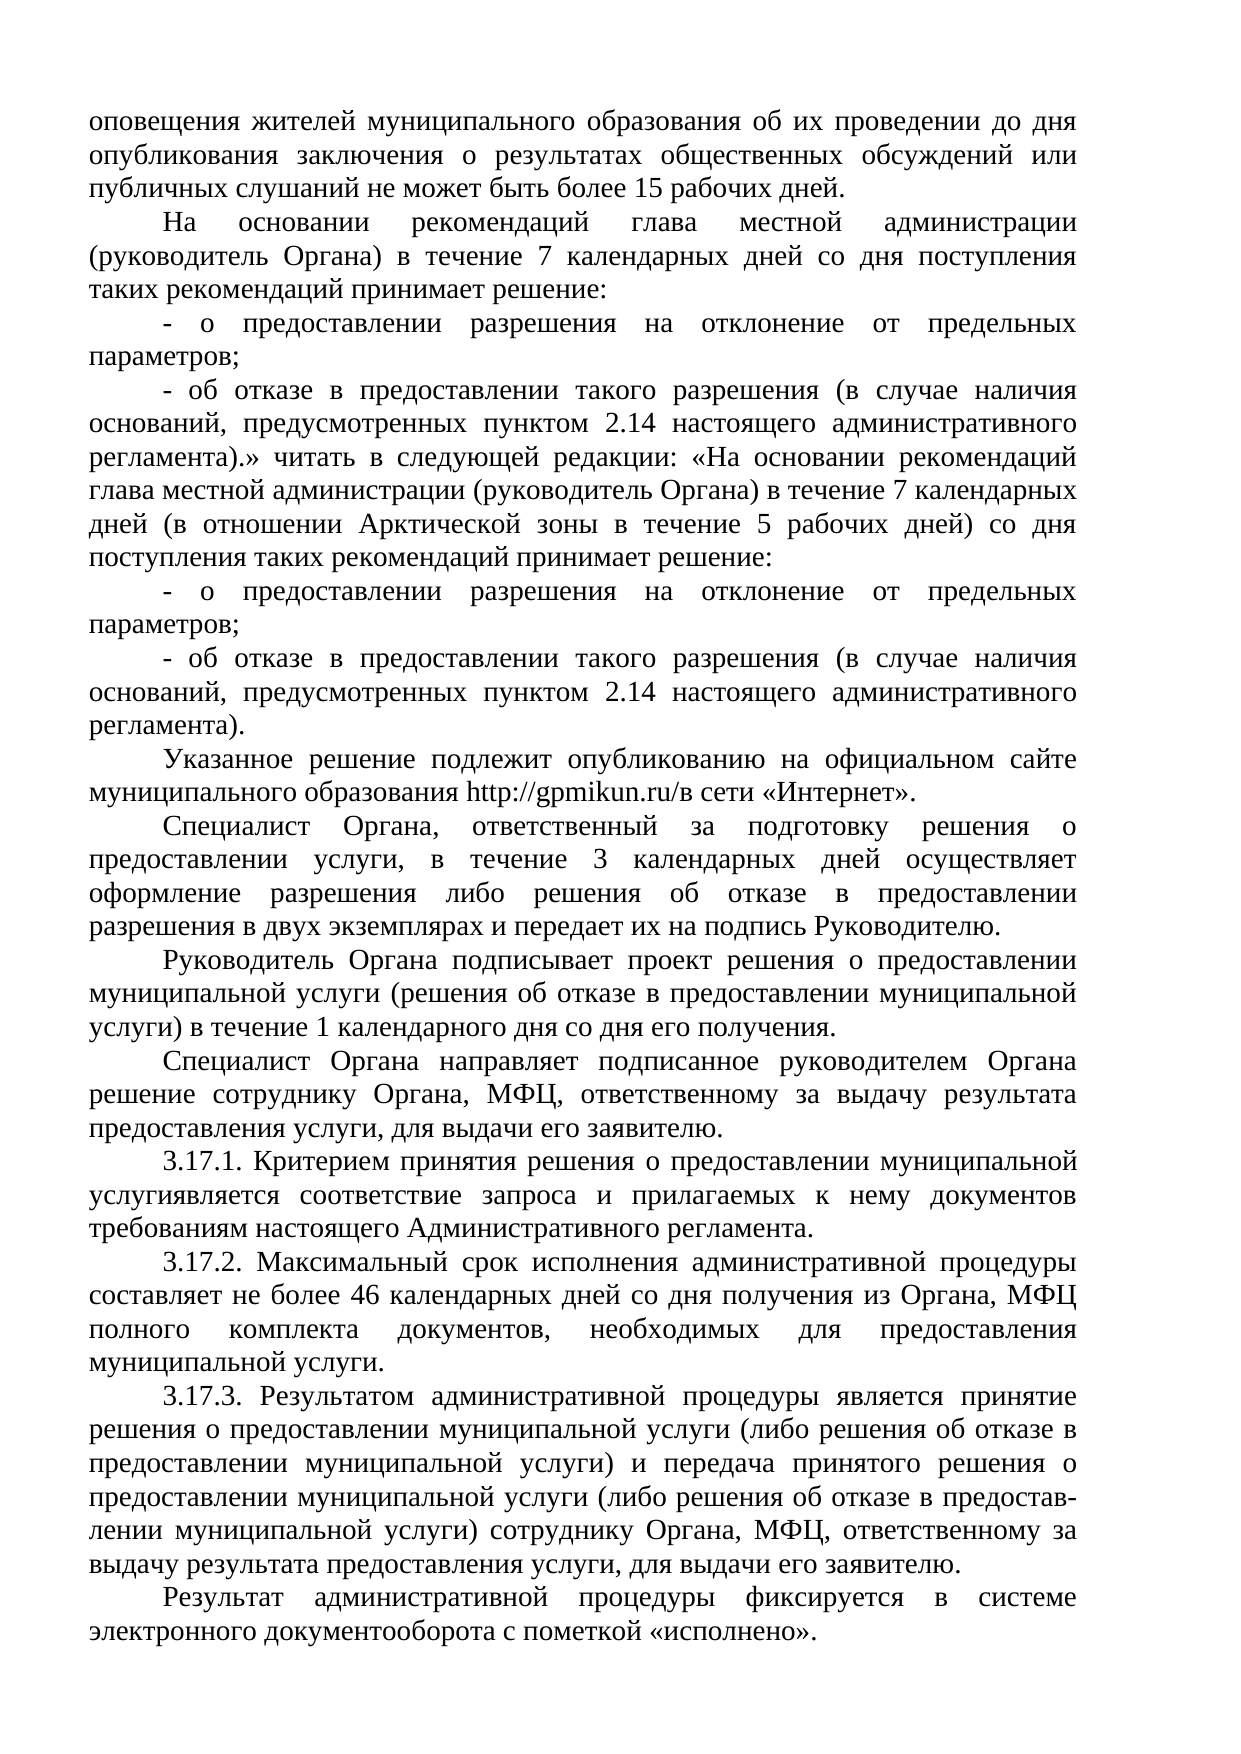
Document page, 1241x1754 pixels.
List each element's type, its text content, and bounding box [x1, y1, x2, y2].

text На основании рекомендаций глава местной администрации (руководитель Органа) в течение 7 календарных дней со дня поступления таких рекомендаций принимает решение: [88, 204, 1078, 305]
text - об отказе в предоставлении такого разрешения (в случае наличия оснований, предусмотренных пунктом 2.14 настоящего административного регламента). [88, 640, 1078, 741]
text Результат административной процедуры фиксируется в системе электронного документооборота с пометкой «исполнено». [88, 1579, 1078, 1646]
text Специалист Органа, ответственный за подготовку решения о предоставлении услуги, в течение 3 календарных дней осуществляет оформление разрешения либо решения об отказе в предоставлении разрешения в двух экземплярах и передает их на подпись Руководителю. [88, 808, 1078, 942]
text 3.17.1. Критерием принятия решения о предоставлении муниципальной услугиявляется соответствие запроса и прилагаемых к нему документов требованиям настоящего Административного регламента. [88, 1143, 1078, 1244]
text - о предоставлении разрешения на отклонение от предельных параметров; [88, 573, 1078, 640]
text 3.17.3. Результатом административной процедуры является принятие решения о предоставлении муниципальной услуги (либо решения об отказе в предоставлении муниципальной услуги) и передача принятого решения о предоставлении муниципальной услуги (либо решения об отказе в предостав-лении муниципальной услуги) сотруднику Органа, МФЦ, ответственному за выдачу результата предоставления услуги, для выдачи его заявителю. [88, 1378, 1078, 1579]
text - о предоставлении разрешения на отклонение от предельных параметров; [88, 305, 1078, 372]
text Специалист Органа направляет подписанное руководителем Органа решение сотруднику Органа, МФЦ, ответственному за выдачу результата предоставления услуги, для выдачи его заявителю. [88, 1043, 1078, 1143]
text - об отказе в предоставлении такого разрешения (в случае наличия оснований, предусмотренных пунктом 2.14 настоящего административного регламента).» читать в следующей редакции: «На основании рекомендаций глава местной администрации (руководитель Органа) в течение 7 календарных дней (в отношении Арктической зоны в течение 5 рабочих дней) со дня поступления таких рекомендаций принимает решение: [88, 372, 1078, 573]
text Указанное решение подлежит опубликованию на официальном сайте муниципального образования http://gpmikun.ru/в сети «Интернет». [88, 741, 1078, 808]
text 3.17.2. Максимальный срок исполнения административной процедуры составляет не более 46 календарных дней со дня получения из Органа, МФЦ полного комплекта документов, необходимых для предоставления муниципальной услуги. [88, 1244, 1078, 1378]
text Руководитель Органа подписывает проект решения о предоставлении муниципальной услуги (решения об отказе в предоставлении муниципальной услуги) в течение 1 календарного дня со дня его получения. [88, 942, 1078, 1043]
